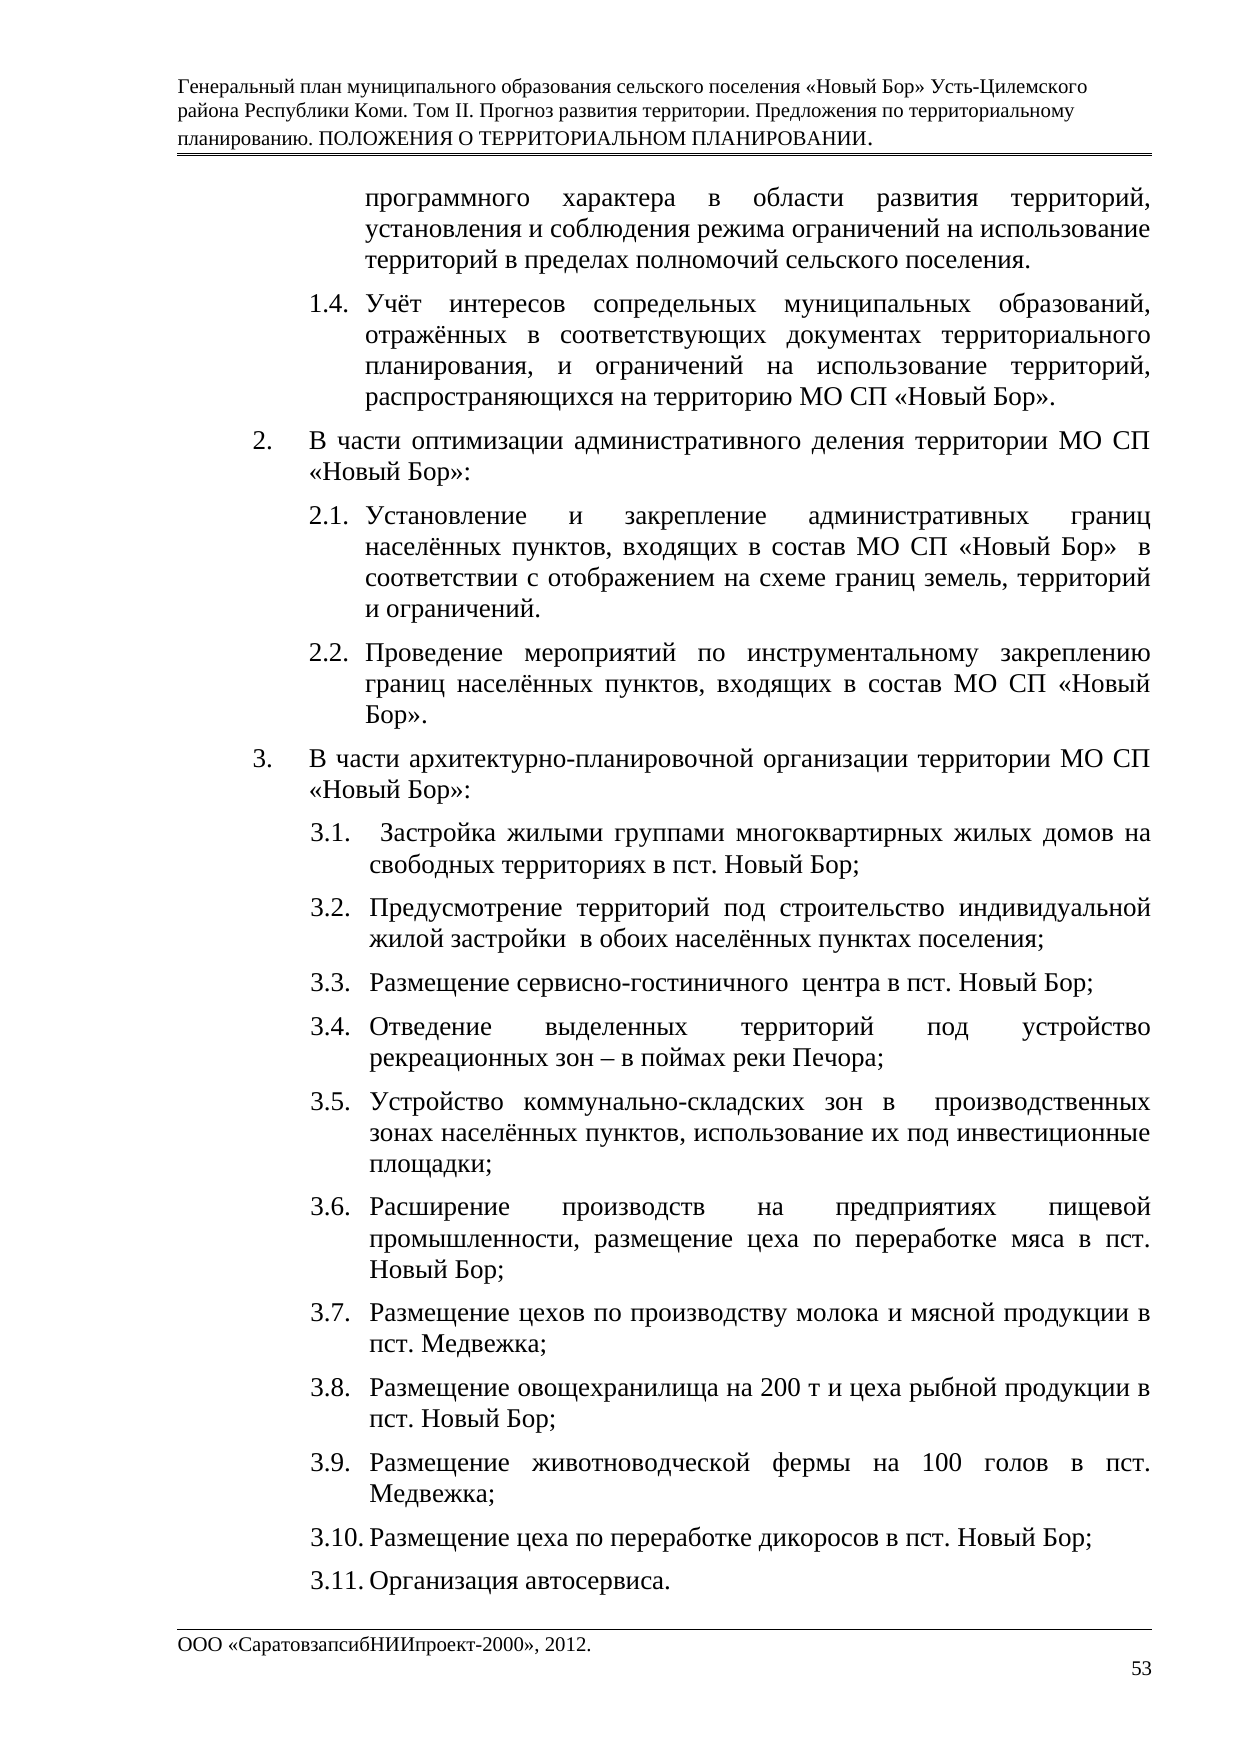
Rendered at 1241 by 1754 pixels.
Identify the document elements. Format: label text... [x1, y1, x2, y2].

list Размещение овощехранилища на 200 т и цеха рыбной продукции в пст. Новый Бор; [310, 1371, 1152, 1433]
list Организация автосервиса. [310, 1564, 1152, 1596]
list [308, 181, 1152, 274]
list Размещение сервисно-гостиничного центра в пст. Новый Бор; [310, 966, 1152, 997]
list Размещение цехов по производству молока и мясной продукции в пст. Медвежка; [310, 1296, 1152, 1359]
list Проведение мероприятий по инструментальному закреплению границ населённых пунктов, входящих в состав МО СП «Новый Бор». [308, 636, 1152, 729]
list Учёт интересов сопредельных муниципальных образований, отражённых в соответствующих документах территориального планирования, и ограничений на использование территорий, распространяющихся на территорию МО СП «Новый Бор». [308, 287, 1152, 411]
list Отведение выделенных территорий под устройство рекреационных зон – в поймах реки Печора; [310, 1010, 1152, 1072]
list Застройка жилыми группами многоквартирных жилых домов на свободных территориях в пст. Новый Бор; [310, 817, 1152, 879]
list В части архитектурно-планировочной организации территории МО СП «Новый Бор»: [252, 742, 1152, 804]
list Размещение животноводческой фермы на 100 голов в пст. Медвежка; [310, 1446, 1152, 1508]
list Размещение цеха по переработке дикоросов в пст. Новый Бор; [310, 1521, 1152, 1552]
list В части оптимизации административного деления территории МО СП «Новый Бор»: [252, 424, 1152, 486]
list Установление и закрепление административных границ населённых пунктов, входящих в состав МО СП «Новый Бор» в соответствии с отображением на схеме границ земель, территорий и ограничений. [308, 499, 1152, 623]
list Предусмотрение территорий под строительство индивидуальной жилой застройки в обоих населённых пунктах поселения; [310, 891, 1152, 954]
list Устройство коммунально-складских зон в производственных зонах населённых пунктов, использование их под инвестиционные площадки; [310, 1084, 1152, 1178]
list Расширение производств на предприятиях пищевой промышленности, размещение цеха по переработке мяса в пст. Новый Бор; [310, 1191, 1152, 1284]
